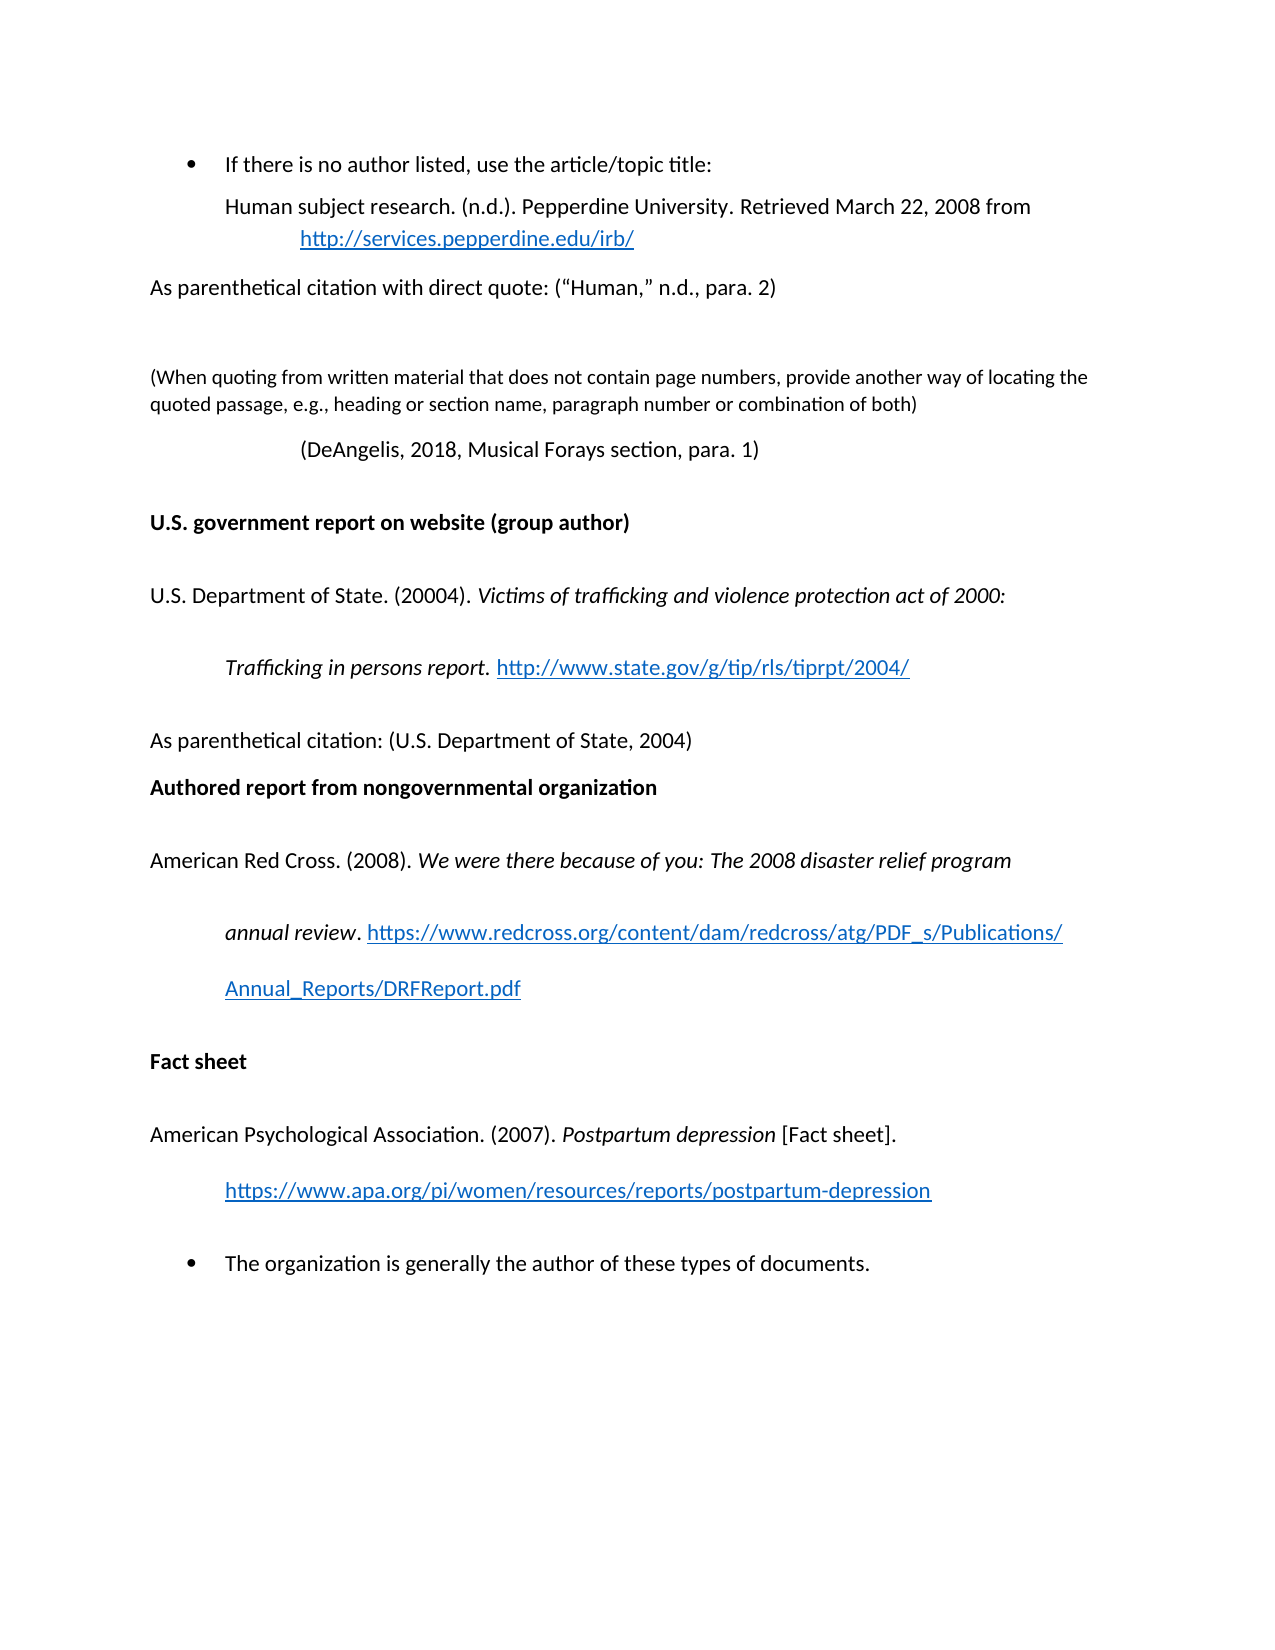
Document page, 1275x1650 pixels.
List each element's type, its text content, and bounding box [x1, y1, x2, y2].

list The organization is generally the author of these types of documents. [187, 1249, 1125, 1277]
text Trafficking in persons report. http://www.state.gov/g/tip/rls/tiprpt/2004/ [150, 653, 1125, 682]
text Fact sheet [150, 1047, 1125, 1075]
text annual review. https://www.redcross.org/content/dam/redcross/atg/PDF_s/Publications/Annual_Reports/DRFReport.pdf [225, 918, 1125, 1003]
text American Psychological Association. (2007). Postpartum depression [Fact sheet]. https://www.apa.org/pi/women/resources/reports/postpartum-depression [150, 1120, 1125, 1204]
text U.S. government report on website (group author) [150, 508, 1125, 536]
text American Red Cross. (2008). We were there because of you: The 2008 disaster relief program [150, 846, 1125, 874]
text Human subject research. (n.d.). Pepperdine University. Retrieved March 22, 2008 from http://services.pepperdine.edu/irb/ [225, 192, 1125, 252]
text (DeAngelis, 2018, Musical Forays section, para. 1) [150, 435, 1125, 463]
text U.S. Department of State. (20004). Victims of trafficking and violence protection act of 2000: [150, 581, 1125, 609]
list If there is no author listed, use the article/topic title: [187, 150, 1125, 178]
text As parenthetical citation with direct quote: (“Human,” n.d., para. 2) [150, 273, 1125, 301]
text As parenthetical citation: (U.S. Department of State, 2004) [150, 726, 1125, 754]
text (When quoting from written material that does not contain page numbers, provide another way of locating the quoted passage, e.g., heading or section name, paragraph number or combination of both) [150, 364, 1125, 417]
text Authored report from nongovernmental organization [150, 773, 1125, 801]
